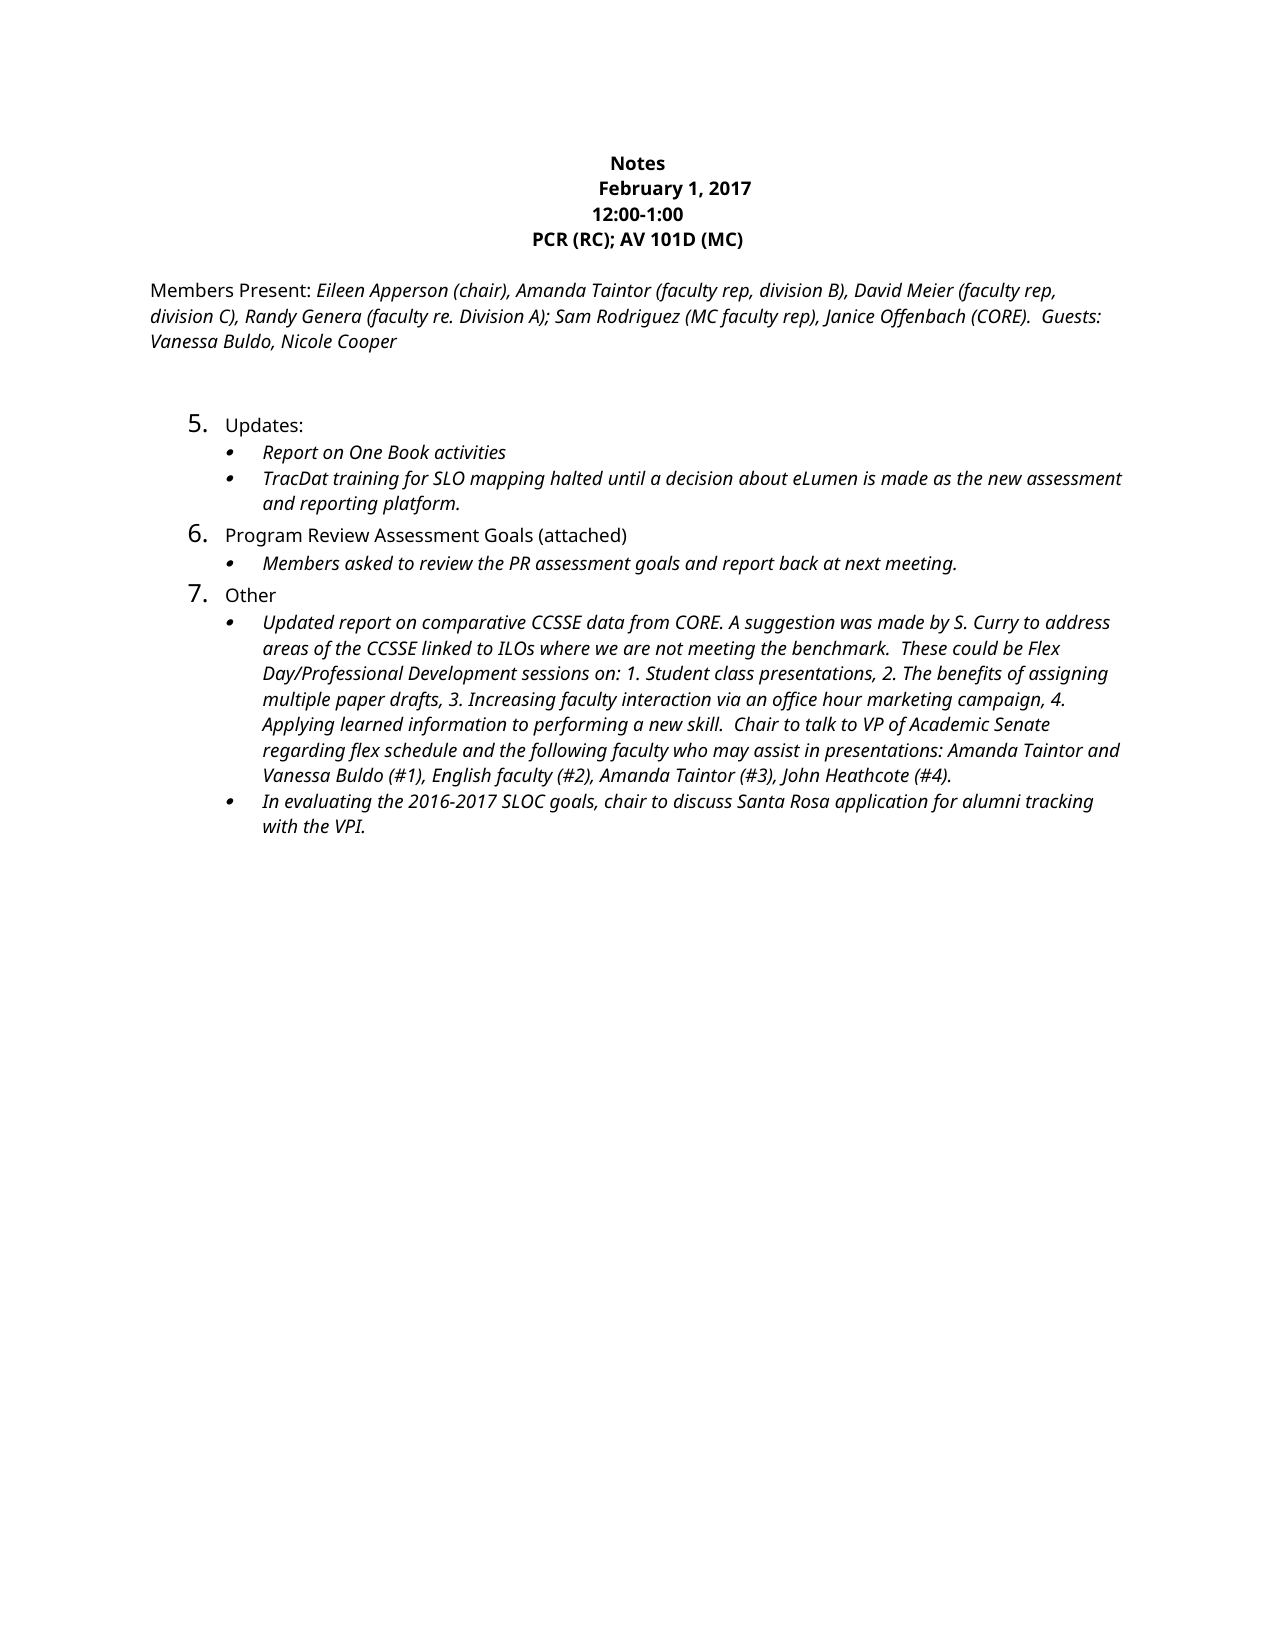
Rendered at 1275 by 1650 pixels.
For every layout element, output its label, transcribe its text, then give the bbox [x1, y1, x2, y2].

list TracDat training for SLO mapping halted until a decision about eLumen is made as the new assessment and reporting platform. [225, 465, 1125, 516]
list February 1, 2017 [225, 176, 1125, 201]
text PCR (RC); AV 101D (MC) [150, 227, 1125, 252]
text Notes [150, 150, 1125, 176]
list In evaluating the 2016-2017 SLOC goals, chair to discuss Santa Rosa application for alumni tracking with the VPI. [225, 788, 1125, 839]
list Updates: [187, 405, 1125, 439]
list Report on One Book activities [225, 439, 1125, 465]
list Members asked to review the PR assessment goals and report back at next meeting. [225, 550, 1125, 575]
list Other [187, 575, 1125, 609]
list Program Review Assessment Goals (attached) [187, 516, 1125, 550]
text 12:00-1:00 [150, 201, 1125, 227]
text Members Present: Eileen Apperson (chair), Amanda Taintor (faculty rep, division B), David Meier (faculty rep, division C), Randy Genera (faculty re. Division A); Sam Rodriguez (MC faculty rep), Janice Offenbach (CORE). Guests: Vanessa Buldo, Nicole Cooper [150, 278, 1125, 354]
list Updated report on comparative CCSSE data from CORE. A suggestion was made by S. Curry to address areas of the CCSSE linked to ILOs where we are not meeting the benchmark. These could be Flex Day/Professional Development sessions on: 1. Student class presentations, 2. The benefits of assigning multiple paper drafts, 3. Increasing faculty interaction via an office hour marketing campaign, 4. Applying learned information to performing a new skill. Chair to talk to VP of Academic Senate regarding flex schedule and the following faculty who may assist in presentations: Amanda Taintor and Vanessa Buldo (#1), English faculty (#2), Amanda Taintor (#3), John Heathcote (#4). [225, 609, 1125, 788]
